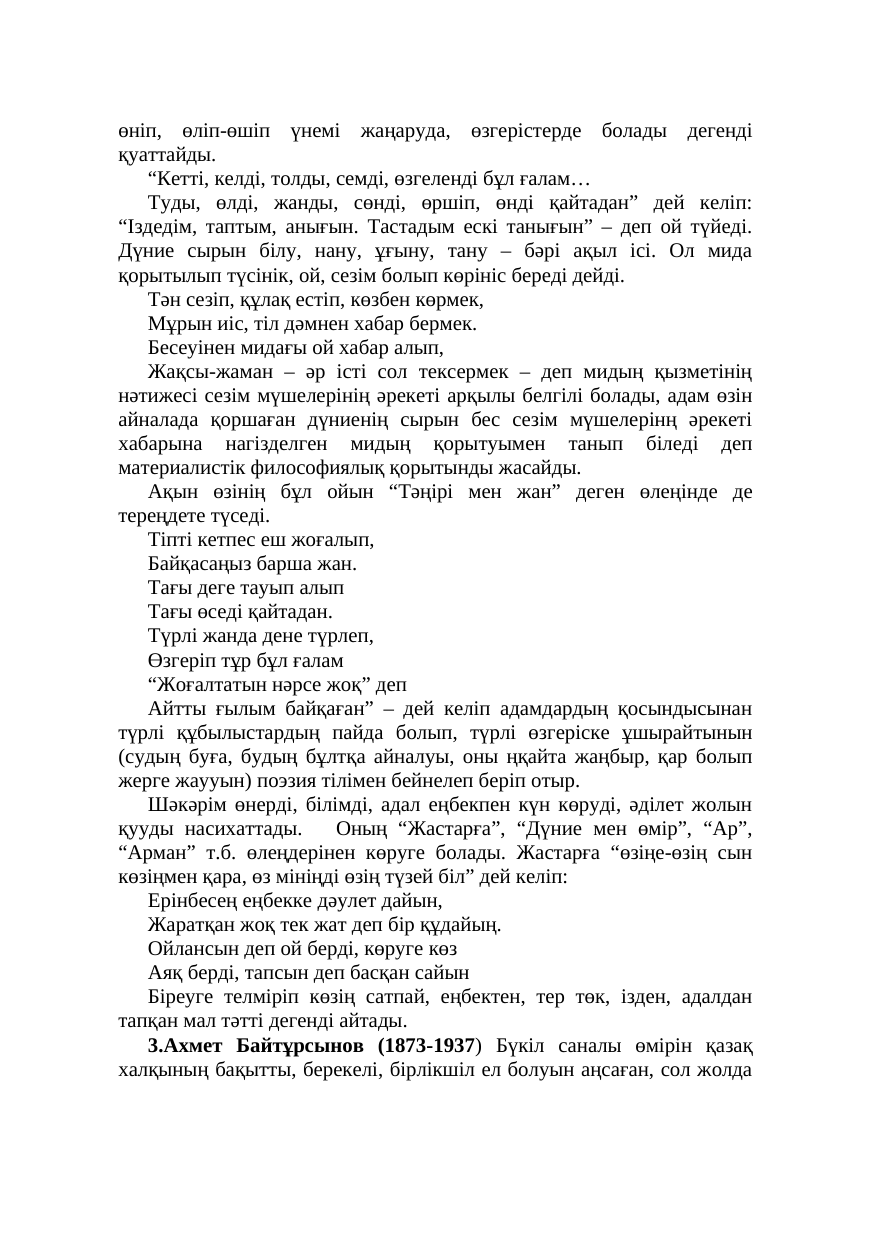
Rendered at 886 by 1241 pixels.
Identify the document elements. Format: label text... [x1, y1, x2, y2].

text Өзгерiп тұр бұл ғалам [118, 647, 753, 672]
text Тағы өседi қайтадан. [118, 599, 753, 623]
text “Жоғалтатын нәрсе жоқ” деп [118, 672, 753, 696]
text Аяқ бердi, тапсын деп басқан сайын [118, 960, 753, 984]
text Шәкәрiм өнердi, бiлiмдi, адал еңбекпен күн көрудi, әдiлет жолын қууды насихаттады. Оның “Жастарға”, “Дүние мен өмiр”, “Ар”, “Арман” т.б. өлеңдерiнен көруге болады. Жастарға “өзiңе-өзiң сын көзiңмен қара, өз мiнiңдi өзiң түзей бiл” дей келiп: [118, 792, 753, 888]
text Айтты ғылым байқаған” – дей келiп адамдардың қосындысынан түрлi құбылыстардың пайда болып, түрлi өзгерiске ұшырайтынын (судың буға, будың бұлтқа айналуы, оны ңқайта жаңбыр, қар болып жерге жаууын) поэзия тiлiмен бейнелеп берiп отыр. [118, 696, 753, 792]
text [118, 1032, 753, 1081]
text Ерiнбесең еңбекке дәулет дайын, [118, 888, 753, 912]
text Бiреуге телмiрiп көзiң сатпай, еңбектен, тер төк, iзден, адалдан тапқан мал тәттi дегендi айтады. [118, 984, 753, 1032]
text “Кеттi, келдi, толды, семдi, өзгелендi бұл ғалам… [118, 166, 753, 190]
text Жаратқан жоқ тек жат деп бiр құдайың. [118, 912, 753, 936]
text Туды, өлдi, жанды, сөндi, өршiп, өндi қайтадан” дей келiп: “Iздедiм, таптым, анығын. Тастадым ескi танығын” – деп ой түйедi. Дүние сырын бiлу, нану, ұғыну, тану – бәрi ақыл iсi. Ол мида қорытылып түсiнiк, ой, сезiм болып көрiнiс бередi дейдi. [118, 190, 753, 287]
text Ақын өзiнiң бұл ойын “Тәңiрi мен жан” деген өлеңiнде де тереңдете түседi. [118, 479, 753, 527]
text Ойлансын деп ой бердi, көруге көз [118, 936, 753, 960]
text Бесеуiнен мидағы ой хабар алып, [118, 335, 753, 359]
text Тән сезiп, құлақ естiп, көзбен көрмек, [118, 287, 753, 311]
text Тiптi кетпес еш жоғалып, [118, 527, 753, 551]
text Мұрын иiс, тiл дәмнен хабар бермек. [118, 311, 753, 335]
text Тағы деге тауып алып [118, 575, 753, 599]
text Түрлi жанда дене түрлеп, [118, 623, 753, 647]
text Байқасаңыз барша жан. [118, 551, 753, 575]
text Жақсы-жаман – әр iстi сол тексермек – деп мидың қызметiнiң нәтижесi сезiм мүшелерiнiң әрекетi арқылы белгiлi болады, адам өзiн айналада қоршаған дүниенiң сырын бес сезiм мүшелерiнң әрекетi хабарына нагiзделген мидың қорытуымен танып бiледi деп материалистiк философиялық қорытынды жасайды. [118, 359, 753, 479]
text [118, 118, 753, 166]
